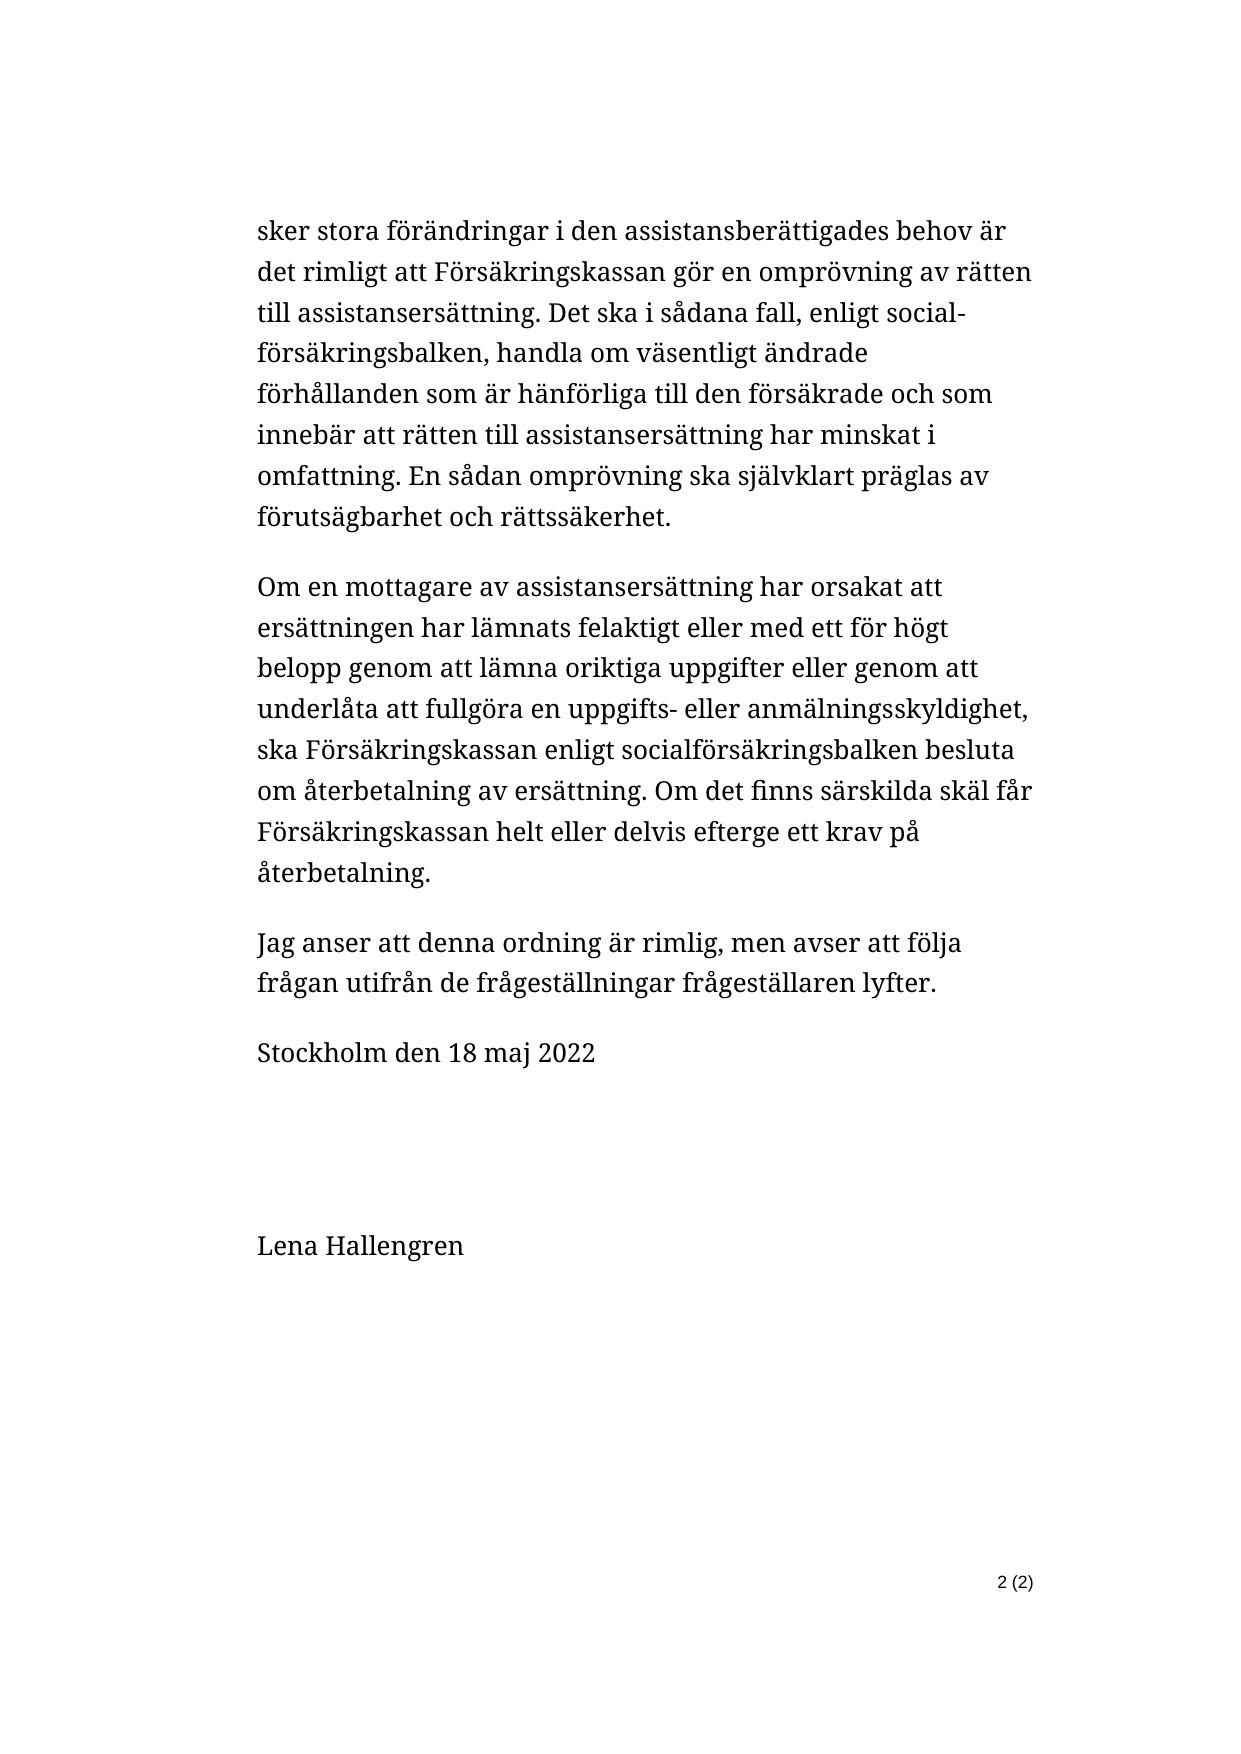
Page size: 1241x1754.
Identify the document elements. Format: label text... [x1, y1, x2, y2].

text Stockholm den [257, 1035, 1033, 1071]
text Jag anser att denna ordning är rimlig, men avser att följa frågan utifrån de frågeställningar frågeställaren lyfter. [257, 924, 1033, 1001]
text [257, 213, 1033, 534]
text Om en mottagare av assistansersättning har orsakat att ersättningen har lämnats felaktigt eller med ett för högt belopp genom att lämna oriktiga uppgifter eller genom att underlåta att fullgöra en uppgifts- eller anmälningsskyldighet, ska Försäkringskassan enligt socialförsäkringsbalken besluta om återbetalning av ersättning. Om det finns särskilda skäl får Försäkringskassan helt eller delvis efterge ett krav på återbetalning. [257, 568, 1033, 890]
